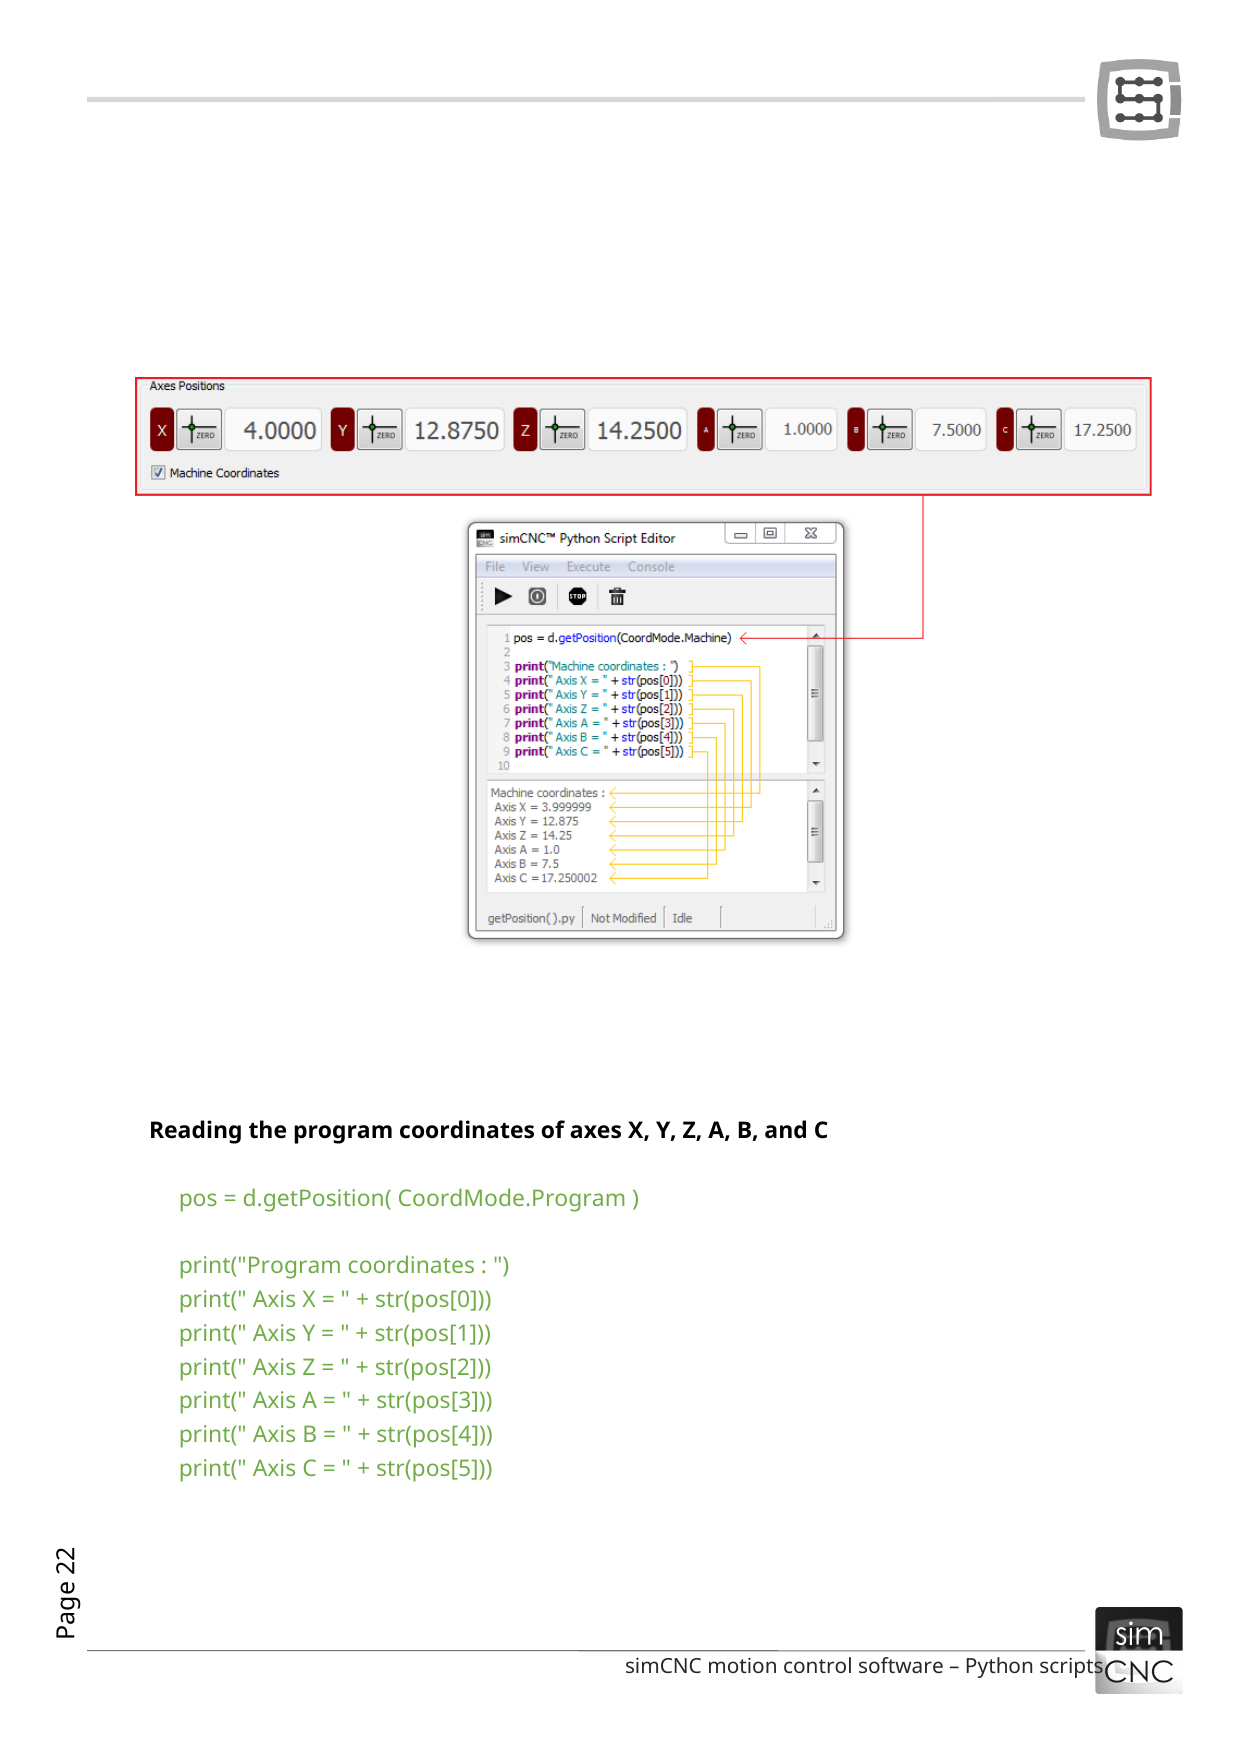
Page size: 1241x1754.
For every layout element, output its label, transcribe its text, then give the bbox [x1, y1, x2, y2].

text Reading the program coordinates of axes X, Y, Z, A, B, and C [149, 1114, 1137, 1146]
text print(" Axis C = " + str(pos[5])) [178, 1452, 1137, 1483]
text print(" Axis B = " + str(pos[4])) [178, 1418, 1137, 1449]
text print(" Axis Y = " + str(pos[1])) [178, 1317, 1137, 1348]
text print(" Axis Z = " + str(pos[2])) [178, 1351, 1137, 1382]
text print(" Axis X = " + str(pos[0])) [178, 1283, 1137, 1314]
text print(" Axis A = " + str(pos[3])) [178, 1384, 1137, 1416]
text print("Program coordinates : ") [178, 1249, 1137, 1281]
picture [135, 377, 1152, 951]
text pos = d.getPosition( CoordMode.Program ) [178, 1182, 1137, 1213]
